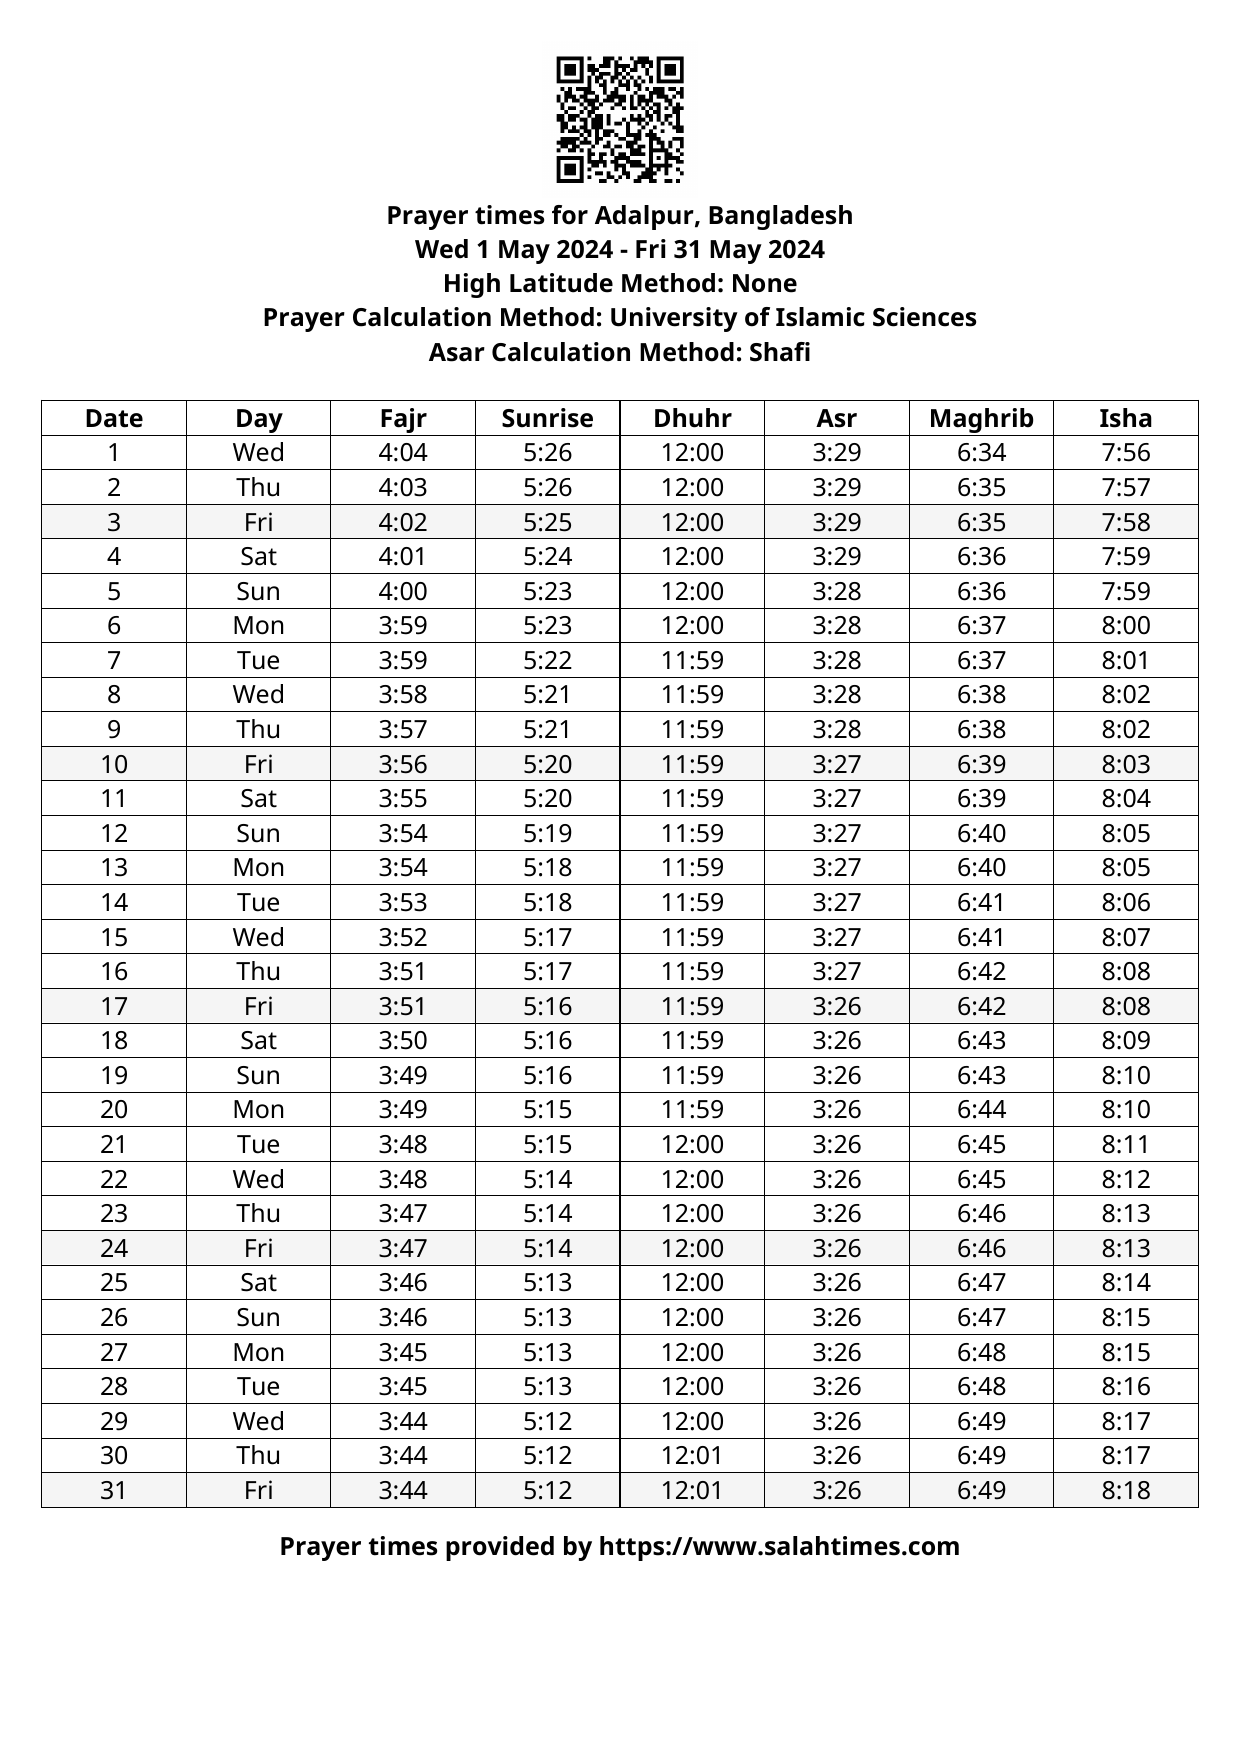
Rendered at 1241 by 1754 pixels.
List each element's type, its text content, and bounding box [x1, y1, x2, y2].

table_cell 8:05 [1054, 816, 1198, 849]
table_cell Mon [187, 1093, 330, 1126]
table_cell 14 [42, 885, 186, 919]
table_cell Fri [187, 505, 330, 538]
table_cell 3:27 [765, 885, 909, 919]
table_cell Mon [187, 609, 330, 642]
table_cell 5:13 [476, 1335, 619, 1368]
table_cell 12:00 [621, 1162, 764, 1195]
table_cell 4 [42, 539, 186, 573]
table_cell 8:04 [1054, 781, 1198, 815]
table_cell 3:48 [331, 1162, 475, 1195]
table_cell Tue [187, 1127, 330, 1161]
table_cell 3:26 [765, 1473, 909, 1507]
table_cell 5:21 [476, 712, 619, 746]
table_cell 1 [42, 436, 186, 469]
table_cell 8:02 [1054, 712, 1198, 746]
table_cell 6 [42, 609, 186, 642]
table_cell 3:28 [765, 609, 909, 642]
table_cell 3:54 [331, 851, 475, 884]
table_cell Sat [187, 1266, 330, 1299]
table_cell 3:49 [331, 1058, 475, 1092]
table_cell 3:26 [765, 1300, 909, 1334]
table_cell 5:13 [476, 1369, 619, 1403]
table_cell 12:01 [621, 1473, 764, 1507]
table_cell 6:49 [910, 1404, 1053, 1437]
table_cell 6:42 [910, 954, 1053, 988]
table_cell Sun [187, 574, 330, 607]
table_cell Thu [187, 1196, 330, 1230]
table_cell 6:35 [910, 470, 1053, 504]
table_cell 5:21 [476, 678, 619, 711]
table_cell Sat [187, 781, 330, 815]
table_cell 13 [42, 851, 186, 884]
table_cell 23 [42, 1196, 186, 1230]
table_cell 24 [42, 1231, 186, 1264]
table_cell 17 [42, 989, 186, 1022]
table_cell 8:15 [1054, 1335, 1198, 1368]
table_cell 5:20 [476, 747, 619, 780]
table_cell 6:48 [910, 1335, 1053, 1368]
table_cell Fri [187, 1231, 330, 1264]
table_cell 6:40 [910, 816, 1053, 849]
table_cell 6:35 [910, 505, 1053, 538]
table_cell Fri [187, 747, 330, 780]
table_cell 6:44 [910, 1093, 1053, 1126]
table_cell 3:45 [331, 1369, 475, 1403]
table_cell 5:24 [476, 539, 619, 573]
table_cell 5:12 [476, 1439, 619, 1472]
table_header Dhuhr [621, 401, 764, 434]
table_cell 11:59 [621, 816, 764, 849]
table_cell 7:59 [1054, 574, 1198, 607]
table_cell 7:58 [1054, 505, 1198, 538]
table_cell 6:38 [910, 712, 1053, 746]
table_cell 8:10 [1054, 1093, 1198, 1126]
table_cell Wed [187, 920, 330, 953]
table_cell 12:00 [621, 505, 764, 538]
table_cell 8:06 [1054, 885, 1198, 919]
table_cell 11:59 [621, 1058, 764, 1092]
table_cell 31 [42, 1473, 186, 1507]
table_cell 3:26 [765, 1231, 909, 1264]
table_cell 12:00 [621, 1266, 764, 1299]
table_cell 5:19 [476, 816, 619, 849]
table_cell 6:46 [910, 1231, 1053, 1264]
table_cell 6:41 [910, 885, 1053, 919]
table_cell 3:26 [765, 989, 909, 1022]
table_cell 5:13 [476, 1300, 619, 1334]
table_cell 8:12 [1054, 1162, 1198, 1195]
table_cell 3:27 [765, 781, 909, 815]
table_cell 3:51 [331, 989, 475, 1022]
table_cell 3 [42, 505, 186, 538]
table_cell 5:26 [476, 436, 619, 469]
table_cell 3:26 [765, 1266, 909, 1299]
table_cell 5:18 [476, 851, 619, 884]
table_cell Tue [187, 1369, 330, 1403]
table_cell 8:18 [1054, 1473, 1198, 1507]
table_cell 3:27 [765, 851, 909, 884]
table_cell 12:00 [621, 1231, 764, 1264]
table_cell 11:59 [621, 885, 764, 919]
table_cell Wed [187, 1162, 330, 1195]
table_cell 3:27 [765, 816, 909, 849]
table_cell 22 [42, 1162, 186, 1195]
table_cell 3:47 [331, 1196, 475, 1230]
table_cell 3:28 [765, 678, 909, 711]
table_cell 6:49 [910, 1473, 1053, 1507]
table_cell 8:10 [1054, 1058, 1198, 1092]
table_cell 8:03 [1054, 747, 1198, 780]
table_cell Thu [187, 954, 330, 988]
table_cell Thu [187, 712, 330, 746]
table_cell 6:38 [910, 678, 1053, 711]
table_cell 5:12 [476, 1473, 619, 1507]
table_cell 4:04 [331, 436, 475, 469]
table_cell 3:55 [331, 781, 475, 815]
table_cell 5:23 [476, 574, 619, 607]
table_cell 3:50 [331, 1024, 475, 1057]
table_cell 12 [42, 816, 186, 849]
table_cell 3:44 [331, 1473, 475, 1507]
table_cell 3:54 [331, 816, 475, 849]
table_cell 19 [42, 1058, 186, 1092]
table_cell 3:45 [331, 1335, 475, 1368]
table_cell 11 [42, 781, 186, 815]
table_cell 7:57 [1054, 470, 1198, 504]
table_cell 12:00 [621, 1335, 764, 1368]
table_cell 7:59 [1054, 539, 1198, 573]
table_cell Sat [187, 1024, 330, 1057]
table_cell 11:59 [621, 1024, 764, 1057]
table_cell Fri [187, 989, 330, 1022]
table_cell 20 [42, 1093, 186, 1126]
table_header Date [42, 401, 186, 434]
table_cell 6:40 [910, 851, 1053, 884]
table_cell 26 [42, 1300, 186, 1334]
table_cell 3:26 [765, 1162, 909, 1195]
table_cell 4:00 [331, 574, 475, 607]
table_cell 6:34 [910, 436, 1053, 469]
table_cell 3:46 [331, 1266, 475, 1299]
table_cell 6:39 [910, 781, 1053, 815]
table_cell 3:26 [765, 1335, 909, 1368]
table_cell 5:17 [476, 954, 619, 988]
table_cell 12:01 [621, 1439, 764, 1472]
table_header Maghrib [910, 401, 1053, 434]
table_cell 6:41 [910, 920, 1053, 953]
table_cell 16 [42, 954, 186, 988]
table_cell Sun [187, 816, 330, 849]
text High Latitude Method: None [42, 266, 1198, 300]
table_cell 3:27 [765, 954, 909, 988]
table_cell 6:37 [910, 643, 1053, 677]
table_cell 5:13 [476, 1266, 619, 1299]
table_cell 30 [42, 1439, 186, 1472]
table_cell 8 [42, 678, 186, 711]
table_header Sunrise [476, 401, 619, 434]
table_cell 12:00 [621, 1300, 764, 1334]
table_cell 8:16 [1054, 1369, 1198, 1403]
table_cell Thu [187, 1439, 330, 1472]
table_cell 3:26 [765, 1024, 909, 1057]
table_cell Sat [187, 539, 330, 573]
table_cell 5:14 [476, 1231, 619, 1264]
table_cell 7:56 [1054, 436, 1198, 469]
table_cell 5:16 [476, 989, 619, 1022]
table_header Asr [765, 401, 909, 434]
table_cell 6:45 [910, 1162, 1053, 1195]
table_cell 8:11 [1054, 1127, 1198, 1161]
table_cell 3:29 [765, 436, 909, 469]
table_cell 25 [42, 1266, 186, 1299]
table_cell 3:26 [765, 1404, 909, 1437]
table_cell 4:02 [331, 505, 475, 538]
table_cell 8:07 [1054, 920, 1198, 953]
table_cell 3:48 [331, 1127, 475, 1161]
table_cell 3:28 [765, 643, 909, 677]
table_cell 5:15 [476, 1093, 619, 1126]
table_cell 3:57 [331, 712, 475, 746]
table_cell Wed [187, 436, 330, 469]
table_cell 5 [42, 574, 186, 607]
table_cell 3:46 [331, 1300, 475, 1334]
table_cell 12:00 [621, 470, 764, 504]
table_cell 3:29 [765, 505, 909, 538]
text Prayer times for Adalpur, Bangladesh [42, 198, 1198, 232]
text Prayer times provided by https://www.salahtimes.com [42, 1528, 1198, 1563]
table_cell 3:49 [331, 1093, 475, 1126]
table_cell Tue [187, 643, 330, 677]
table_cell 12:00 [621, 609, 764, 642]
table_cell 11:59 [621, 781, 764, 815]
table_cell 4:01 [331, 539, 475, 573]
table_cell 11:59 [621, 643, 764, 677]
table_cell 6:37 [910, 609, 1053, 642]
table_cell 8:09 [1054, 1024, 1198, 1057]
table_cell 8:17 [1054, 1439, 1198, 1472]
table_cell 5:16 [476, 1024, 619, 1057]
table_cell 8:00 [1054, 609, 1198, 642]
table_cell 3:29 [765, 539, 909, 573]
table_cell 5:20 [476, 781, 619, 815]
table_cell 3:27 [765, 920, 909, 953]
table_cell 11:59 [621, 678, 764, 711]
table_cell 6:43 [910, 1058, 1053, 1092]
table_cell 3:26 [765, 1093, 909, 1126]
table_cell Sun [187, 1058, 330, 1092]
table_cell 3:59 [331, 609, 475, 642]
table_cell 15 [42, 920, 186, 953]
table_cell 6:43 [910, 1024, 1053, 1057]
table_cell 8:13 [1054, 1231, 1198, 1264]
table_cell 3:44 [331, 1439, 475, 1472]
table_cell Wed [187, 678, 330, 711]
table_cell 5:15 [476, 1127, 619, 1161]
table_cell 21 [42, 1127, 186, 1161]
table_cell 12:00 [621, 574, 764, 607]
text Wed 1 May 2024 - Fri 31 May 2024 [42, 232, 1198, 266]
table_cell 18 [42, 1024, 186, 1057]
table_cell 4:03 [331, 470, 475, 504]
table_cell 3:28 [765, 574, 909, 607]
table_cell 8:05 [1054, 851, 1198, 884]
table_cell 3:26 [765, 1369, 909, 1403]
table_cell 8:13 [1054, 1196, 1198, 1230]
table_cell 8:08 [1054, 989, 1198, 1022]
table_cell Mon [187, 1335, 330, 1368]
table_cell 12:00 [621, 1369, 764, 1403]
table_cell 3:26 [765, 1196, 909, 1230]
table_cell 11:59 [621, 1093, 764, 1126]
table_cell 5:18 [476, 885, 619, 919]
table_cell 5:26 [476, 470, 619, 504]
table_header Isha [1054, 401, 1198, 434]
table_cell 10 [42, 747, 186, 780]
text Prayer Calculation Method: University of Islamic Sciences [42, 300, 1198, 334]
table_cell 12:00 [621, 1404, 764, 1437]
table_cell Tue [187, 885, 330, 919]
table_cell Fri [187, 1473, 330, 1507]
table_cell 3:56 [331, 747, 475, 780]
table_cell Thu [187, 470, 330, 504]
table_cell 3:58 [331, 678, 475, 711]
table_cell 11:59 [621, 747, 764, 780]
table_cell 3:27 [765, 747, 909, 780]
table_cell 3:47 [331, 1231, 475, 1264]
table_cell 6:42 [910, 989, 1053, 1022]
table_cell 12:00 [621, 1127, 764, 1161]
table_cell 8:15 [1054, 1300, 1198, 1334]
table_cell 9 [42, 712, 186, 746]
table_cell 6:49 [910, 1439, 1053, 1472]
table_cell 27 [42, 1335, 186, 1368]
table_cell 3:26 [765, 1127, 909, 1161]
table_cell 8:17 [1054, 1404, 1198, 1437]
table_cell 6:39 [910, 747, 1053, 780]
table_cell 7 [42, 643, 186, 677]
table_cell 11:59 [621, 920, 764, 953]
table_header Day [187, 401, 330, 434]
table_cell 3:52 [331, 920, 475, 953]
table_cell 8:01 [1054, 643, 1198, 677]
table_cell 6:47 [910, 1300, 1053, 1334]
table_cell 6:47 [910, 1266, 1053, 1299]
table_cell 11:59 [621, 954, 764, 988]
table_cell 8:14 [1054, 1266, 1198, 1299]
table_cell 3:29 [765, 470, 909, 504]
table_cell 28 [42, 1369, 186, 1403]
table_cell 12:00 [621, 436, 764, 469]
table_header Fajr [331, 401, 475, 434]
table_cell 12:00 [621, 539, 764, 573]
table_cell 5:25 [476, 505, 619, 538]
table_cell 3:44 [331, 1404, 475, 1437]
table_cell 5:17 [476, 920, 619, 953]
table_cell 3:53 [331, 885, 475, 919]
table_cell Mon [187, 851, 330, 884]
table_cell 11:59 [621, 712, 764, 746]
table_cell 5:22 [476, 643, 619, 677]
table_cell 6:46 [910, 1196, 1053, 1230]
table_cell Sun [187, 1300, 330, 1334]
table_cell 3:28 [765, 712, 909, 746]
table_cell Wed [187, 1404, 330, 1437]
table_cell 8:02 [1054, 678, 1198, 711]
table_cell 11:59 [621, 851, 764, 884]
table_cell 5:16 [476, 1058, 619, 1092]
table_cell 5:12 [476, 1404, 619, 1437]
table_cell 3:26 [765, 1439, 909, 1472]
table_cell 3:51 [331, 954, 475, 988]
table_cell 12:00 [621, 1196, 764, 1230]
table_cell 6:36 [910, 539, 1053, 573]
picture [542, 41, 699, 198]
table_cell 5:14 [476, 1196, 619, 1230]
text Asar Calculation Method: Shafi [42, 334, 1198, 368]
table_cell 5:23 [476, 609, 619, 642]
table_cell 6:45 [910, 1127, 1053, 1161]
table_cell 29 [42, 1404, 186, 1437]
table_cell 3:26 [765, 1058, 909, 1092]
table_cell 6:48 [910, 1369, 1053, 1403]
table_cell 5:14 [476, 1162, 619, 1195]
table_cell 2 [42, 470, 186, 504]
table_cell 6:36 [910, 574, 1053, 607]
table_cell 3:59 [331, 643, 475, 677]
table_cell 8:08 [1054, 954, 1198, 988]
table_cell 11:59 [621, 989, 764, 1022]
